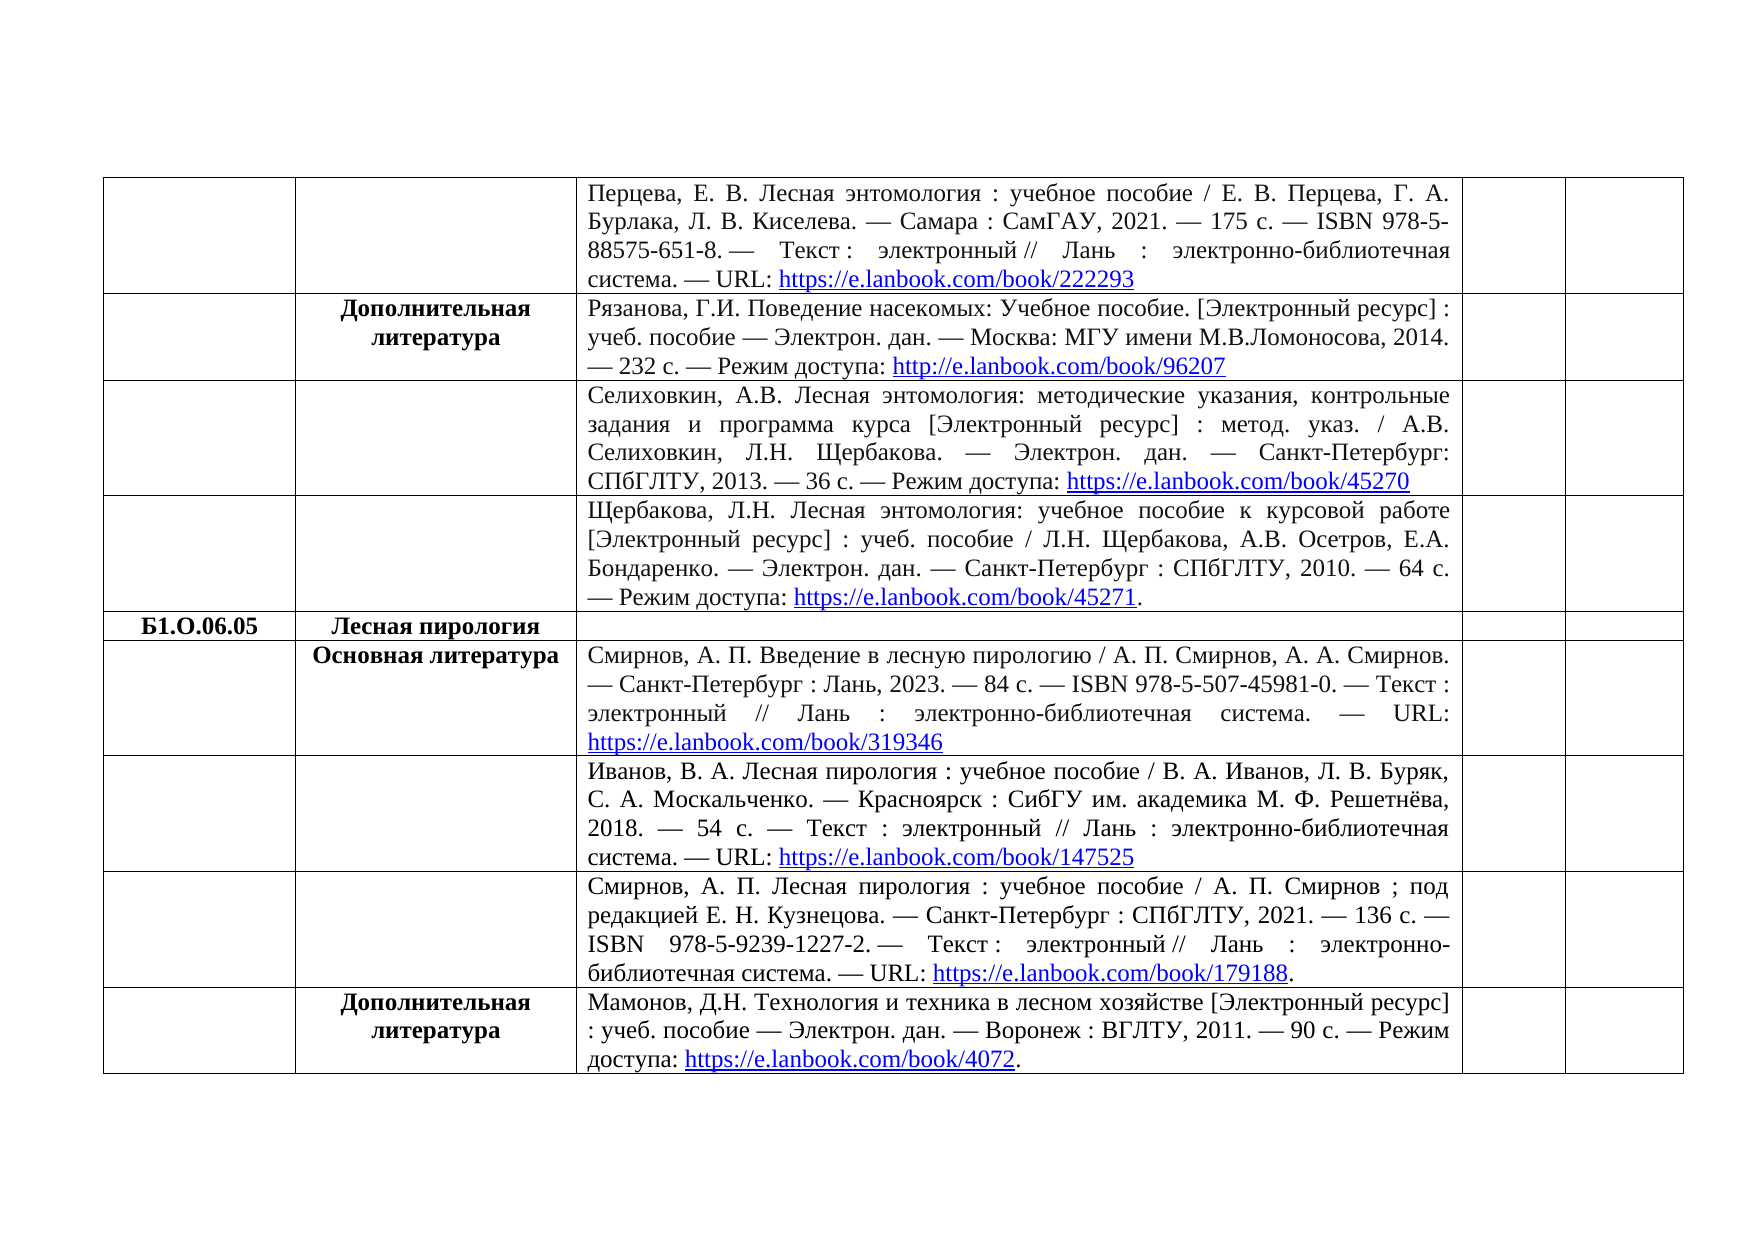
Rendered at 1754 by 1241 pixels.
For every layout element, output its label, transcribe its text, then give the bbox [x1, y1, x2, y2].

table_cell [1566, 641, 1683, 755]
table_cell Дополнительная литература [296, 294, 576, 379]
table_cell [104, 178, 295, 293]
table_cell Селиховкин, А.В. Лесная энтомология: методические указания, контрольные задания и программа курса [Электронный ресурс] : метод. указ. / А.В. Селиховкин, Л.Н. Щербакова. — Электрон. дан. — Санкт-Петербург: СПбГЛТУ, 2013. — 36 с. — Режим доступа: https://e.lanbook.com/book/45270 [577, 381, 1462, 495]
table_cell Основная литература [296, 641, 576, 755]
table_cell Иванов, В. А. Лесная пирология : учебное пособие / В. А. Иванов, Л. В. Буряк, С. А. Москальченко. — Красноярск : СибГУ им. академика М. Ф. Решетнёва, 2018. — 54 с. — Текст : электронный // Лань : электронно-библиотечная система. — URL: https://e.lanbook.com/book/147525 [577, 756, 1462, 871]
table_cell [1566, 294, 1683, 379]
table_cell [104, 381, 295, 495]
table_cell [1463, 641, 1565, 755]
table_cell [1463, 988, 1565, 1073]
table_cell [104, 641, 295, 755]
table_cell Рязанова, Г.И. Поведение насекомых: Учебное пособие. [Электронный ресурс] : учеб. пособие — Электрон. дан. — Москва: МГУ имени М.В.Ломоносова, 2014. — 232 с. — Режим доступа: http://e.lanbook.com/book/96207 [577, 294, 1462, 379]
table_cell [104, 496, 295, 611]
table_cell [1463, 756, 1565, 871]
table_cell Лесная пирология [296, 612, 576, 640]
table_cell [296, 496, 576, 611]
table_cell [104, 756, 295, 871]
table_cell Дополнительная литература [296, 988, 576, 1073]
table_cell [1566, 756, 1683, 871]
table_cell [296, 756, 576, 871]
table_cell [104, 294, 295, 379]
table_cell [296, 872, 576, 986]
table_cell [1566, 381, 1683, 495]
table_cell [104, 988, 295, 1073]
table_cell [1566, 496, 1683, 611]
table_cell Смирнов, А. П. Лесная пирология : учебное пособие / А. П. Смирнов ; под редакцией Е. Н. Кузнецова. — Санкт-Петербург : СПбГЛТУ, 2021. — 136 с. — ISBN 978-5-9239-1227-2. — Текст : электронный // Лань : электронно-библиотечная система. — URL: https://e.lanbook.com/book/179188. [577, 872, 1462, 986]
table_cell [1566, 178, 1683, 293]
table_cell [1463, 872, 1565, 986]
table_cell [577, 612, 1462, 640]
table_cell Щербакова, Л.Н. Лесная энтомология: учебное пособие к курсовой работе [Электронный ресурс] : учеб. пособие / Л.Н. Щербакова, А.В. Осетров, Е.А. Бондаренко. — Электрон. дан. — Санкт-Петербург : СПбГЛТУ, 2010. — 64 с. — Режим доступа: https://e.lanbook.com/book/45271. [577, 496, 1462, 611]
table_cell [1463, 178, 1565, 293]
table_cell [1566, 988, 1683, 1073]
table_cell [1463, 381, 1565, 495]
table_cell Перцева, Е. В. Лесная энтомология : учебное пособие / Е. В. Перцева, Г. А. Бурлака, Л. В. Киселева. — Самара : СамГАУ, 2021. — 175 с. — ISBN 978-5-88575-651-8. — Текст : электронный // Лань : электронно-библиотечная система. — URL: https://e.lanbook.com/book/222293 [577, 178, 1462, 293]
table_cell [1463, 496, 1565, 611]
table_cell Б1.О.06.05 [104, 612, 295, 640]
table_cell [296, 381, 576, 495]
table_cell [296, 178, 576, 293]
table_cell [1566, 612, 1683, 640]
table_cell [1566, 872, 1683, 986]
table_cell [1463, 294, 1565, 379]
table_cell Смирнов, А. П. Введение в лесную пирологию / А. П. Смирнов, А. А. Смирнов. — Санкт-Петербург : Лань, 2023. — 84 с. — ISBN 978-5-507-45981-0. — Текст : электронный // Лань : электронно-библиотечная система. — URL: https://e.lanbook.com/book/319346 [577, 641, 1462, 755]
table_cell [104, 872, 295, 986]
table_cell [1463, 612, 1565, 640]
table_cell Мамонов, Д.Н. Технология и техника в лесном хозяйстве [Электронный ресурс] : учеб. пособие — Электрон. дан. — Воронеж : ВГЛТУ, 2011. — 90 с. — Режим доступа: https://e.lanbook.com/book/4072. [577, 988, 1462, 1073]
